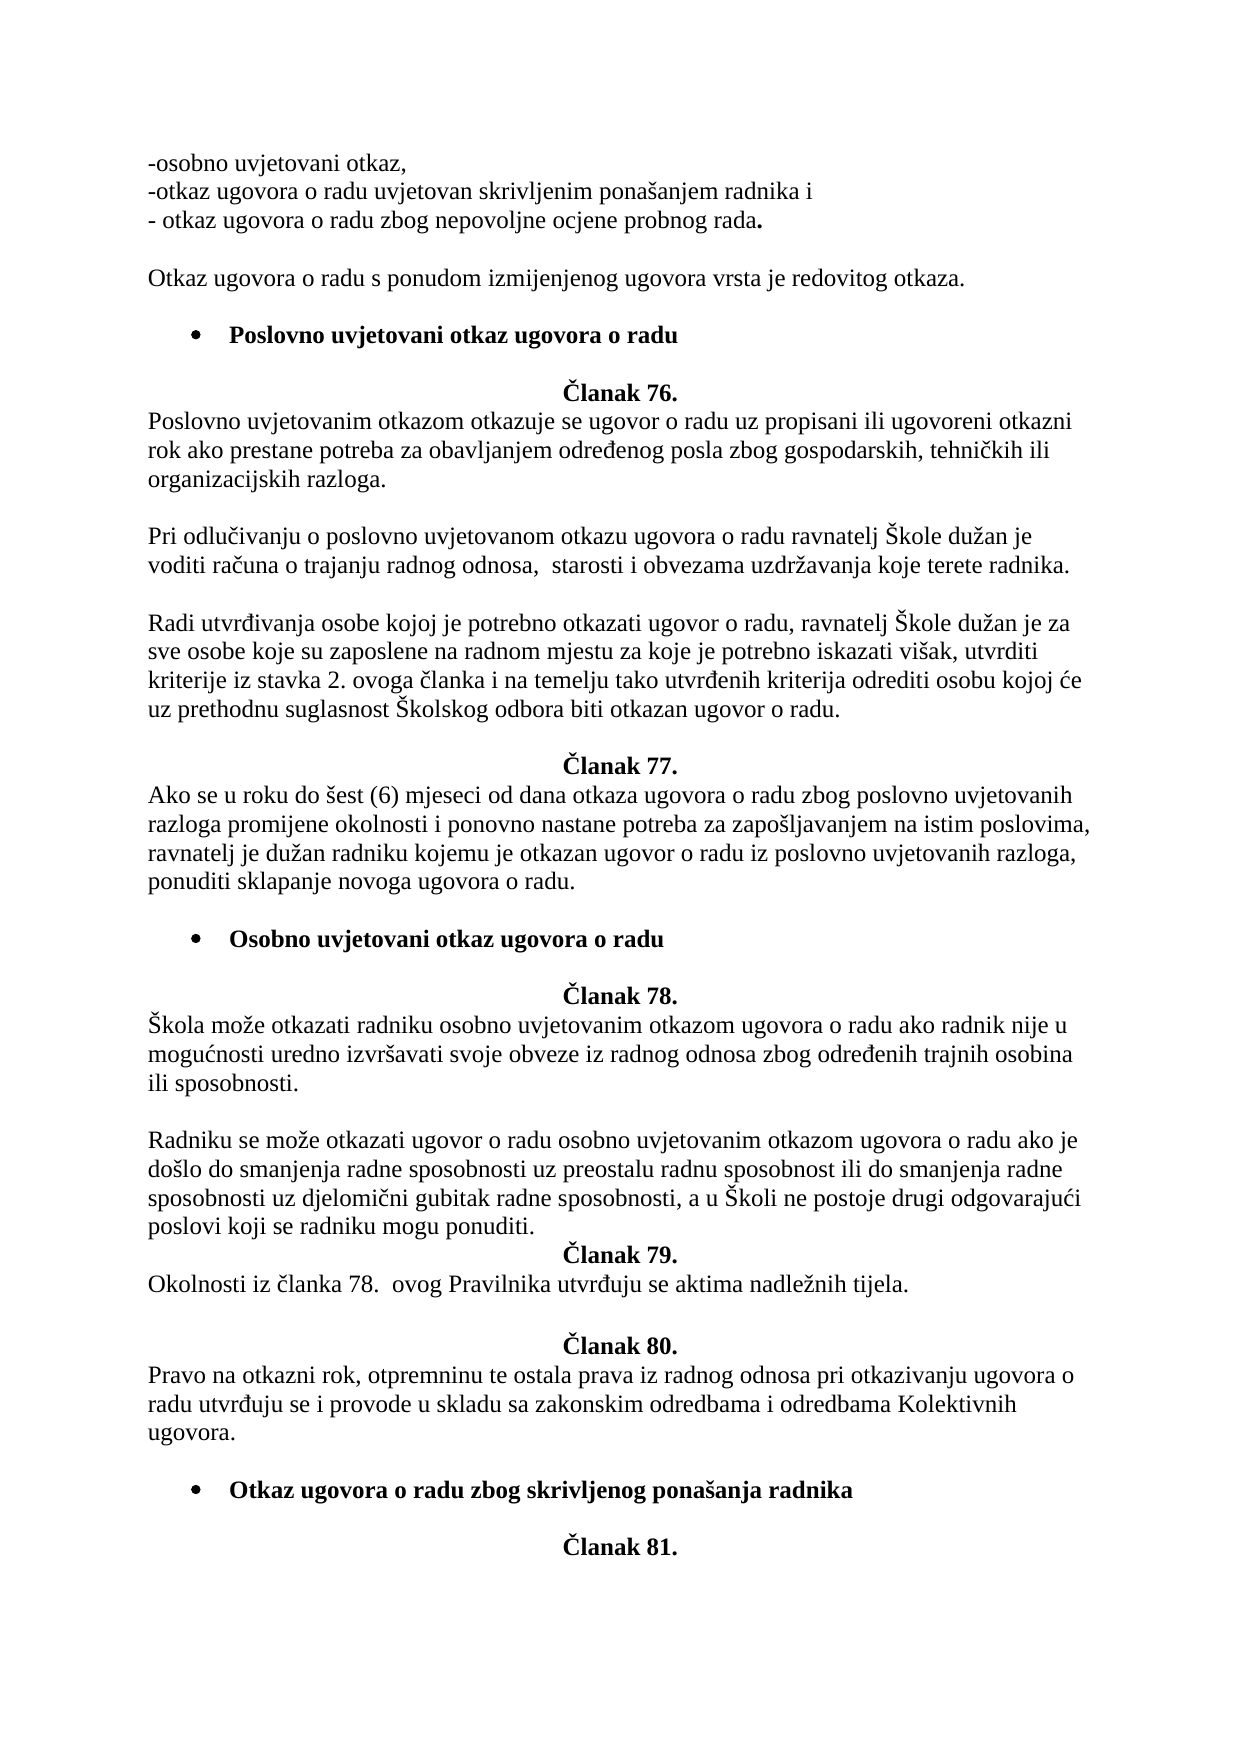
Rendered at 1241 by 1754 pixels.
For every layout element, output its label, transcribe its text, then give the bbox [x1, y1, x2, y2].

text Članak 80. [148, 1331, 1093, 1360]
text -otkaz ugovora o radu uvjetovan skrivljenim ponašanjem radnika i [148, 176, 1093, 205]
text Pravo na otkazni rok, otpremninu te ostala prava iz radnog odnosa pri otkazivanju ugovora o radu utvrđuju se i provode u skladu sa zakonskim odredbama i odredbama Kolektivnih ugovora. [148, 1360, 1093, 1446]
text -osobno uvjetovani otkaz, [148, 148, 1093, 176]
text Članak 78. [148, 981, 1093, 1010]
text Ako se u roku do šest (6) mjeseci od dana otkaza ugovora o radu zbog poslovno uvjetovanih razloga promijene okolnosti i ponovno nastane potreba za zapošljavanjem na istim poslovima, ravnatelj je dužan radniku kojemu je otkazan ugovor o radu iz poslovno uvjetovanih razloga, ponuditi sklapanje novoga ugovora o radu. [148, 780, 1093, 895]
list Otkaz ugovora o radu zbog skrivljenog ponašanja radnika [191, 1475, 1093, 1504]
text Okolnosti iz članka 78. ovog Pravilnika utvrđuju se aktima nadležnih tijela. [148, 1269, 1093, 1298]
text Otkaz ugovora o radu s ponudom izmijenjenog ugovora vrsta je redovitog otkaza. [148, 263, 1093, 291]
text Pri odlučivanju o poslovno uvjetovanom otkazu ugovora o radu ravnatelj Škole dužan je voditi računa o trajanju radnog odnosa, starosti i obvezama uzdržavanja koje terete radnika. [148, 521, 1093, 579]
text Radi utvrđivanja osobe kojoj je potrebno otkazati ugovor o radu, ravnatelj Škole dužan je za sve osobe koje su zaposlene na radnom mjestu za koje je potrebno iskazati višak, utvrditi kriterije iz stavka 2. ovoga članka i na temelju tako utvrđenih kriterija odrediti osobu kojoj će uz prethodnu suglasnost Školskog odbora biti otkazan ugovor o radu. [148, 608, 1093, 723]
list Osobno uvjetovani otkaz ugovora o radu [191, 924, 1093, 953]
text Poslovno uvjetovanim otkazom otkazuje se ugovor o radu uz propisani ili ugovoreni otkazni rok ako prestane potreba za obavljanjem određenog posla zbog gospodarskih, tehničkih ili organizacijskih razloga. [148, 406, 1093, 493]
text Članak 79. [148, 1240, 1093, 1269]
text Članak 77. [148, 751, 1093, 780]
text - otkaz ugovora o radu zbog nepovoljne ocjene probnog rada. [148, 205, 1093, 234]
text Škola može otkazati radniku osobno uvjetovanim otkazom ugovora o radu ako radnik nije u mogućnosti uredno izvršavati svoje obveze iz radnog odnosa zbog određenih trajnih osobina ili sposobnosti. [148, 1010, 1093, 1096]
text Radniku se može otkazati ugovor o radu osobno uvjetovanim otkazom ugovora o radu ako je došlo do smanjenja radne sposobnosti uz preostalu radnu sposobnost ili do smanjenja radne sposobnosti uz djelomični gubitak radne sposobnosti, a u Školi ne postoje drugi odgovarajući poslovi koji se radniku mogu ponuditi. [148, 1125, 1093, 1240]
list Poslovno uvjetovani otkaz ugovora o radu [191, 320, 1093, 349]
text Članak 76. [148, 378, 1093, 406]
text Članak 81. [148, 1532, 1093, 1561]
